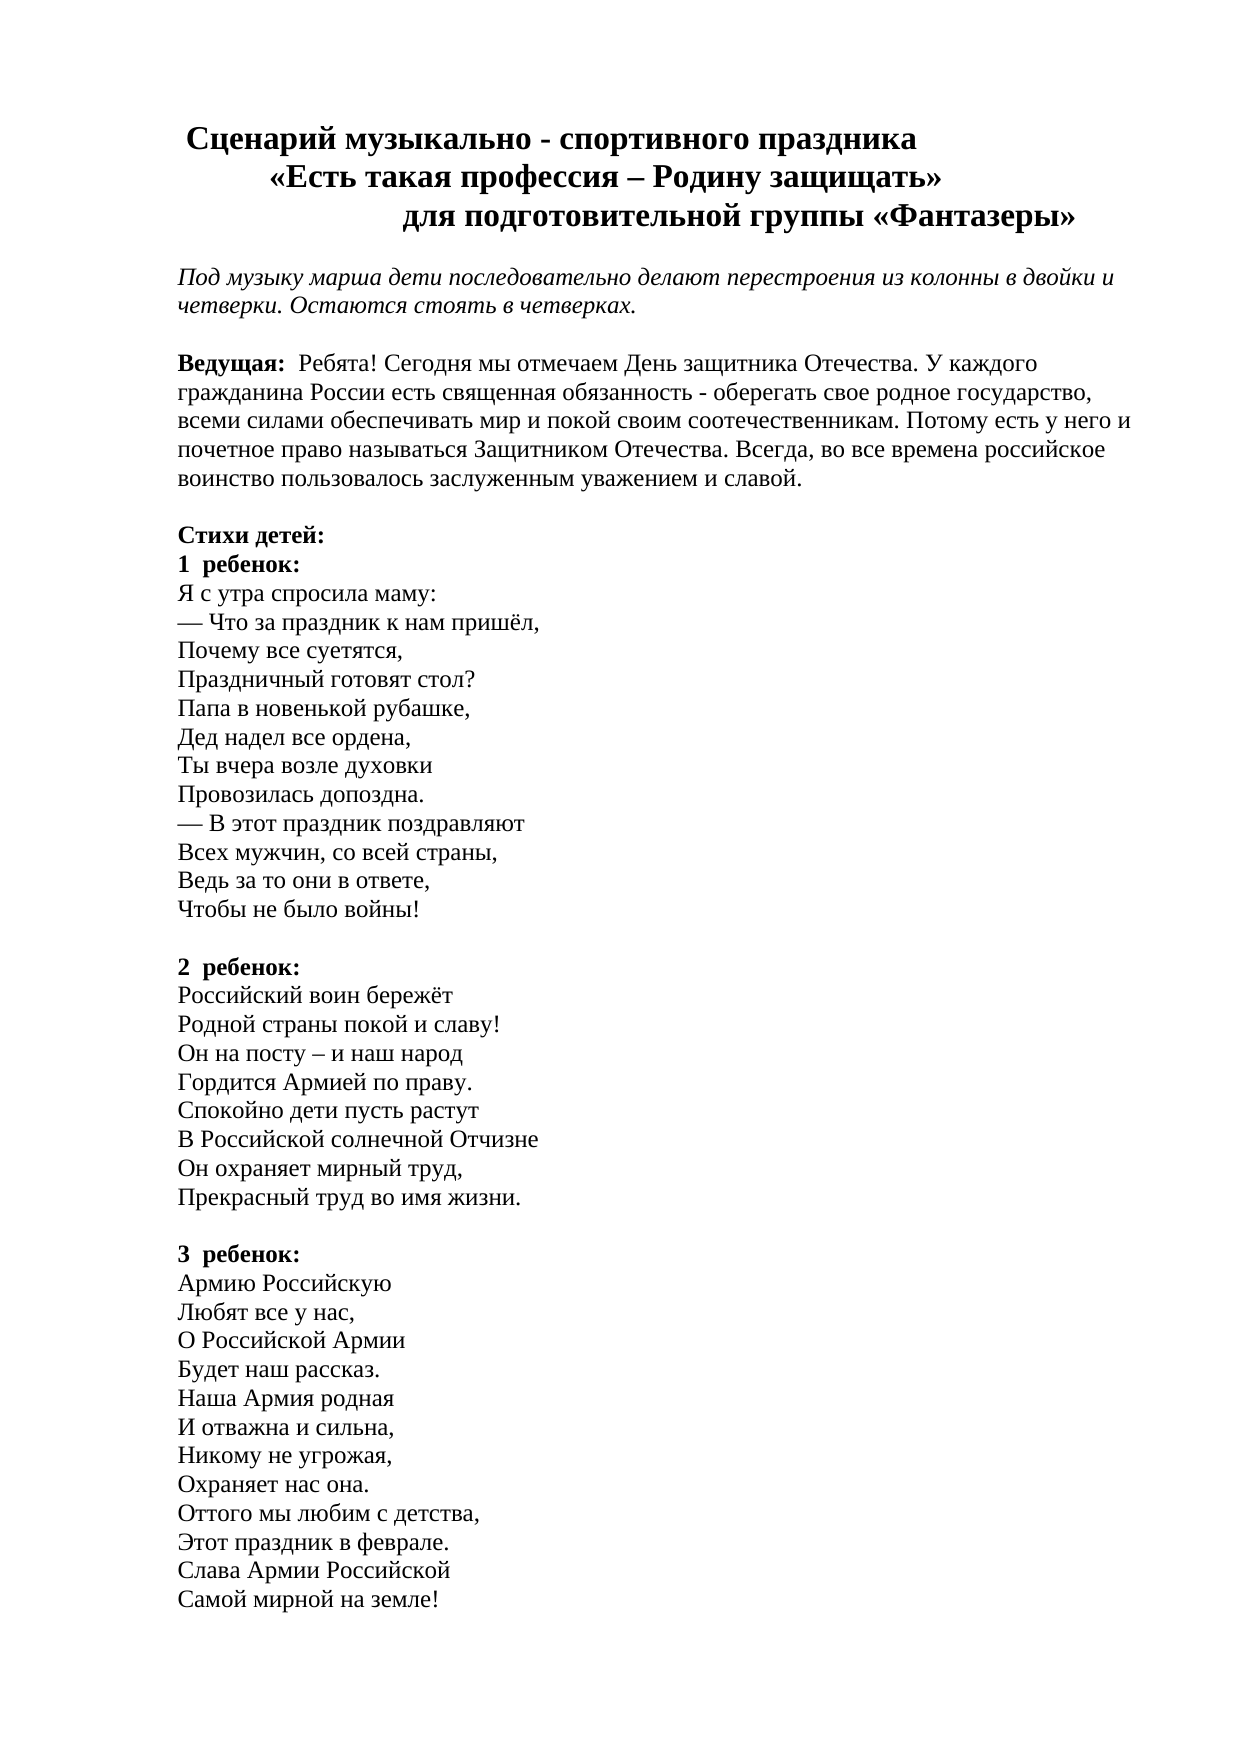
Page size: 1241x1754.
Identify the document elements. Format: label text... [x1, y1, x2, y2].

text Папа в новенькой рубашке, [177, 693, 1152, 722]
text Ведь за то они в ответе, [177, 866, 1152, 894]
text Охраняет нас она. [177, 1469, 1152, 1498]
text 3 ребенок: [177, 1239, 1152, 1268]
text 2 ребенок: [177, 952, 1152, 981]
text Почему все суетятся, [177, 636, 1152, 664]
text Спокойно дети пусть растут [177, 1096, 1152, 1124]
text Этот праздник в феврале. [177, 1527, 1152, 1556]
text Наша Армия родная [177, 1383, 1152, 1412]
text Он на посту – и наш народ [177, 1038, 1152, 1067]
text Всех мужчин, со всей страны, [177, 837, 1152, 866]
text Прекрасный труд во имя жизни. [177, 1182, 1152, 1211]
text Под музыку марша дети последовательно делают перестроения из колонны в двойки и четверки. Остаются стоять в четверках. [177, 262, 1152, 319]
text О Российской Армии [177, 1326, 1152, 1354]
text В Российской солнечной Отчизне [177, 1124, 1152, 1153]
text Оттого мы любим с детства, [177, 1498, 1152, 1527]
text Будет наш рассказ. [177, 1354, 1152, 1383]
text Праздничный готовят стол? [177, 664, 1152, 693]
text Никому не угрожая, [177, 1441, 1152, 1469]
text Слава Армии Российской [177, 1556, 1152, 1584]
text Дед надел все ордена, [177, 722, 1152, 751]
text Российский воин бережёт [177, 981, 1152, 1009]
text Стихи детей: [177, 521, 1152, 549]
text Я с утра спросила маму: [177, 578, 1152, 607]
text Самой мирной на земле! [177, 1584, 1152, 1613]
text Чтобы не было войны! [177, 894, 1152, 923]
text — В этот праздник поздравляют [177, 808, 1152, 837]
text Любят все у нас, [177, 1297, 1152, 1326]
text — Что за праздник к нам пришёл, [177, 607, 1152, 636]
text Сценарий музыкально - спортивного праздника [177, 118, 1152, 156]
text Ты вчера возле духовки [177, 751, 1152, 779]
text Ведущая: Ребята! Сегодня мы отмечаем День защитника Отечества. У каждого гражданина России есть священная обязанность - оберегать свое родное государство, всеми силами обеспечивать мир и покой своим соотечественникам. Потому есть у него и почетное право называться Защитником Отечества. Всегда, во все времена российское воинство пользовалось заслуженным уважением и славой. [177, 348, 1152, 492]
text И отважна и сильна, [177, 1412, 1152, 1441]
text для подготовительной группы «Фантазеры» [177, 195, 1152, 233]
text Родной страны покой и славу! [177, 1009, 1152, 1038]
text Армию Российскую [177, 1268, 1152, 1297]
text Гордится Армией по праву. [177, 1067, 1152, 1096]
text 1 ребенок: [177, 549, 1152, 578]
text «Есть такая профессия – Родину защищать» [177, 156, 1152, 195]
text Провозилась допоздна. [177, 779, 1152, 808]
text Он охраняет мирный труд, [177, 1153, 1152, 1182]
